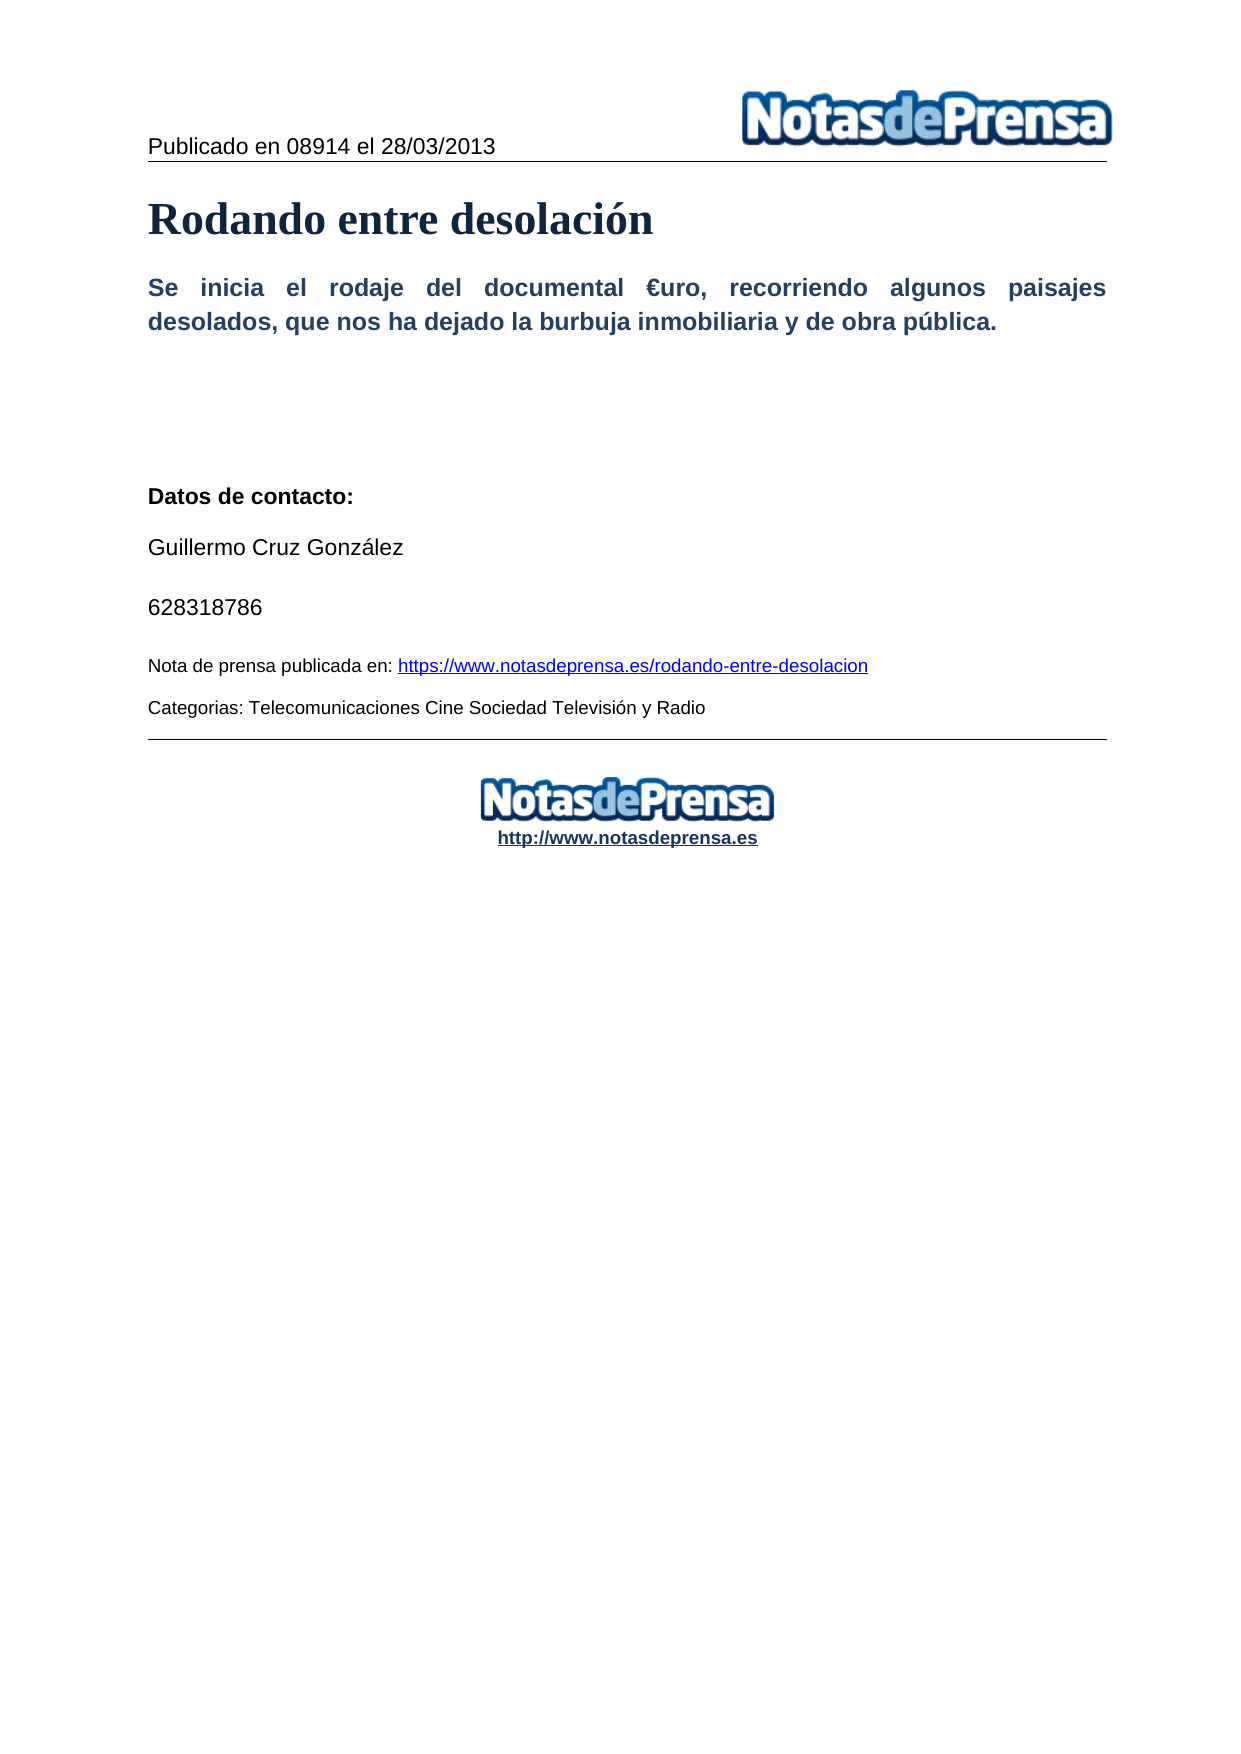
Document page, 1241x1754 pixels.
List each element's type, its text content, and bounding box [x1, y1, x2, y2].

text http://www.notasdeprensa.es [148, 826, 1107, 848]
subtitle Rodando entre desolación [148, 192, 1107, 244]
text Categorias: Telecomunicaciones Cine Sociedad Televisión y Radio [148, 697, 1107, 718]
picture [742, 90, 1113, 148]
text Guillermo Cruz González [148, 534, 1063, 560]
text Nota de prensa publicada en: https://www.notasdeprensa.es/rodando-entre-desolacion [148, 654, 1107, 676]
text Publicado en 08914 el 28/03/2013 [148, 133, 1107, 161]
text Datos de contacto: [148, 483, 1107, 509]
picture [480, 777, 775, 823]
subtitle Se inicia el rodaje del documental €uro, recorriendo algunos paisajes desolados, que nos ha dejado la burbuja inmobiliaria y de obra pública. [148, 273, 1107, 335]
text 628318786 [148, 594, 1063, 621]
